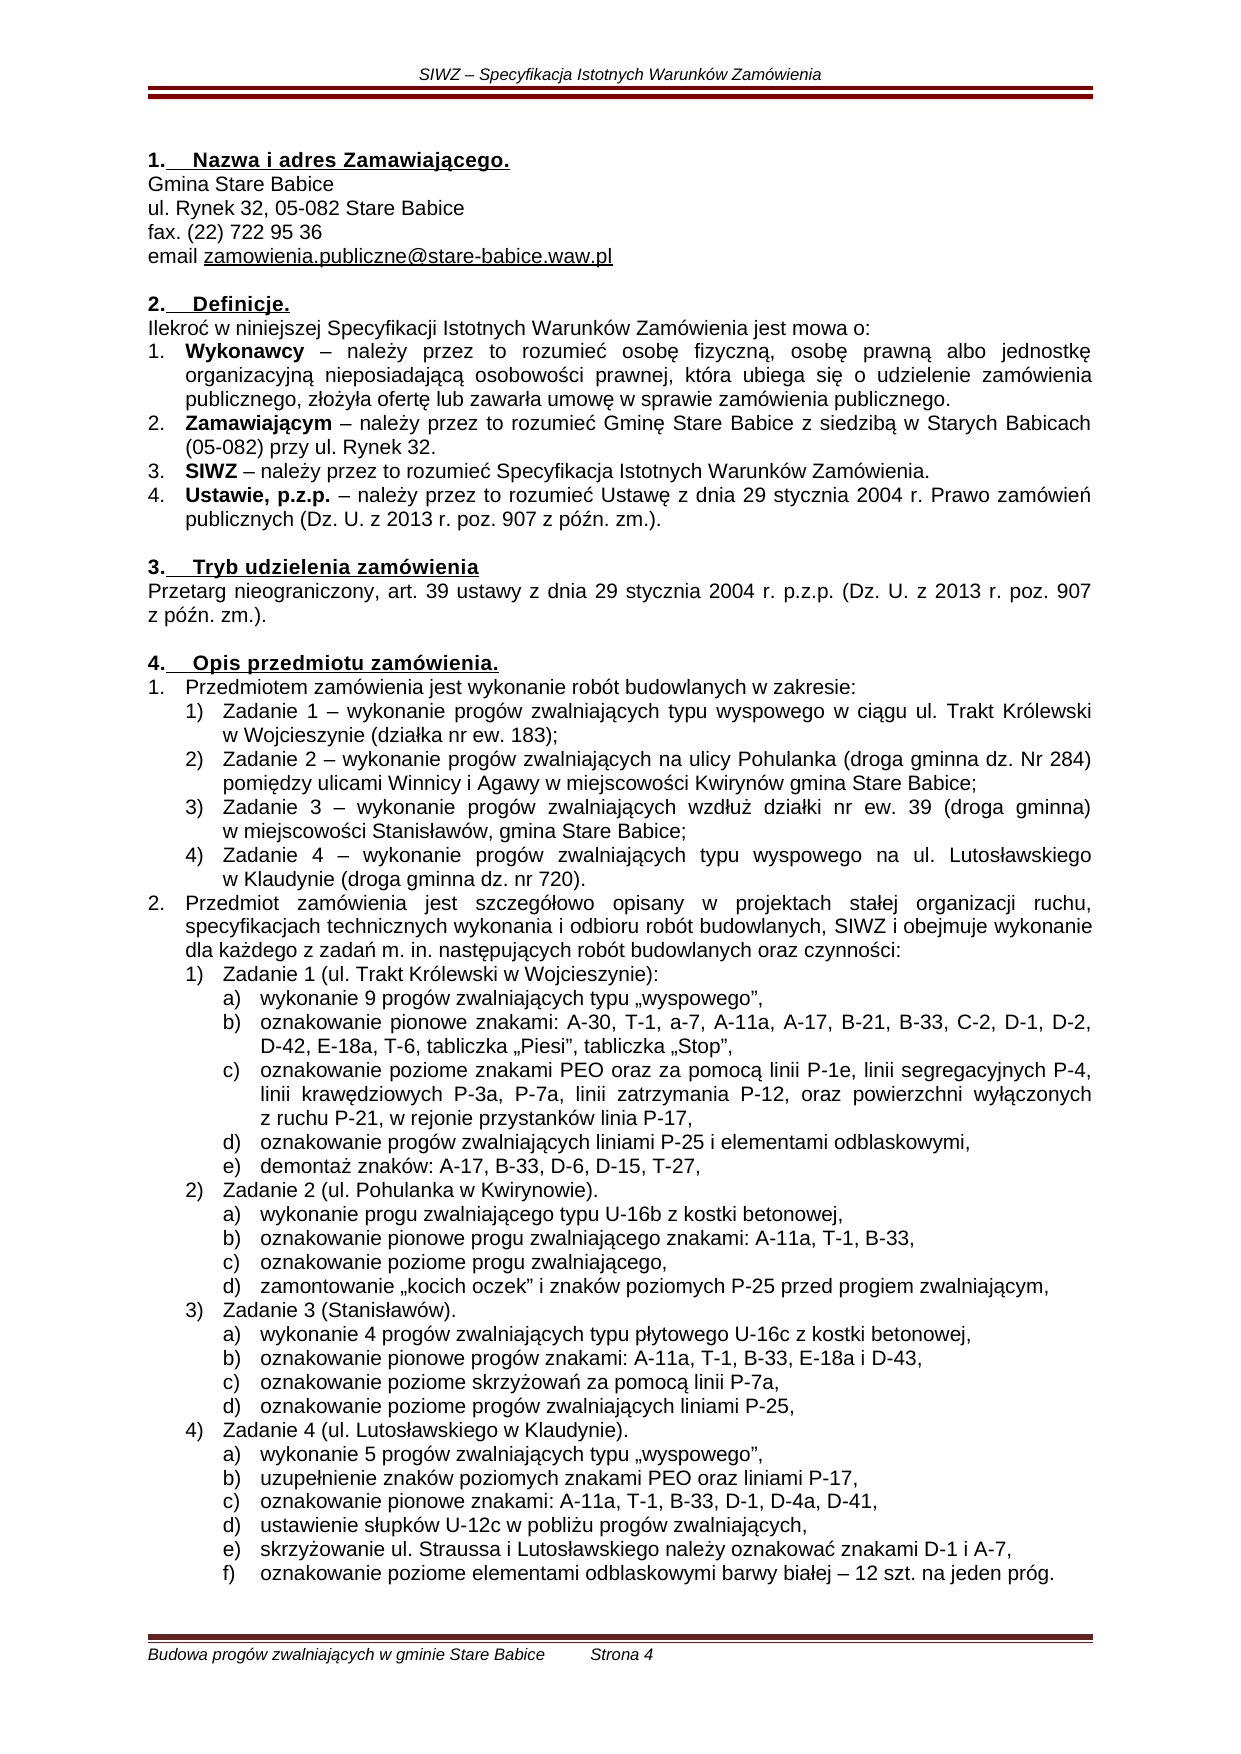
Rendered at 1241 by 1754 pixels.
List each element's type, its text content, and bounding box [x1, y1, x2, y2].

text email zamowienia.publiczne@stare-babice.waw.pl [148, 243, 1093, 267]
text fax. (22) 722 95 36 [148, 219, 1093, 243]
list Zadanie 2 (ul. Pohulanka w Kwirynowie). [185, 1178, 1093, 1202]
list oznakowanie pionowe progów znakami: A-11a, T-1, B-33, E-18a i D-43, [223, 1346, 1093, 1369]
subtitle Nazwa i adres Zamawiającego. [148, 148, 1093, 172]
list oznakowanie poziome skrzyżowań za pomocą linii P-7a, [223, 1369, 1093, 1393]
list Zadanie 3 – wykonanie progów zwalniających wzdłuż działki nr ew. 39 (droga gminna) w miejscowości Stanisławów, gmina Stare Babice; [185, 794, 1093, 842]
list skrzyżowanie ul. Straussa i Lutosławskiego należy oznakować znakami D-1 i A-7, [223, 1537, 1093, 1561]
text Ilekroć w niniejszej Specyfikacji Istotnych Warunków Zamówienia jest mowa o: [148, 315, 1093, 339]
list oznakowanie poziome progu zwalniającego, [223, 1250, 1093, 1274]
list oznakowanie progów zwalniających liniami P-25 i elementami odblaskowymi, [223, 1130, 1093, 1154]
subtitle Opis przedmiotu zamówienia. [148, 651, 1093, 675]
list Wykonawcy – należy przez to rozumieć osobę fizyczną, osobę prawną albo jednostkę organizacyjną nieposiadającą osobowości prawnej, która ubiega się o udzielenie zamówienia publicznego, złożyła ofertę lub zawarła umowę w sprawie zamówienia publicznego. [148, 339, 1093, 411]
subtitle Definicje. [148, 291, 1093, 315]
list oznakowanie poziome progów zwalniających liniami P-25, [223, 1393, 1093, 1417]
list uzupełnienie znaków poziomych znakami PEO oraz liniami P-17, [223, 1465, 1093, 1489]
list Zadanie 4 – wykonanie progów zwalniających typu wyspowego na ul. Lutosławskiego w Klaudynie (droga gminna dz. nr 720). [185, 842, 1093, 890]
list Zadanie 3 (Stanisławów). [185, 1298, 1093, 1322]
list wykonanie 9 progów zwalniających typu „wyspowego”, [223, 986, 1093, 1010]
list zamontowanie „kocich oczek” i znaków poziomych P-25 przed progiem zwalniającym, [223, 1274, 1093, 1298]
list Zadanie 1 (ul. Trakt Królewski w Wojcieszynie): [185, 962, 1093, 986]
list oznakowanie poziome elementami odblaskowymi barwy białej – 12 szt. na jeden próg. [223, 1561, 1093, 1585]
list Przedmiot zamówienia jest szczegółowo opisany w projektach stałej organizacji ruchu, specyfikacjach technicznych wykonania i odbioru robót budowlanych, SIWZ i obejmuje wykonanie dla każdego z zadań m. in. następujących robót budowlanych oraz czynności: [148, 890, 1093, 962]
list oznakowanie pionowe znakami: A-30, T-1, a-7, A-11a, A-17, B-21, B-33, C-2, D-1, D-2, D-42, E-18a, T-6, tabliczka „Piesi”, tabliczka „Stop”, [223, 1010, 1093, 1058]
list oznakowanie pionowe znakami: A-11a, T-1, B-33, D-1, D-4a, D-41, [223, 1489, 1093, 1513]
list wykonanie 5 progów zwalniających typu „wyspowego”, [223, 1441, 1093, 1465]
list Zamawiającym – należy przez to rozumieć Gminę Stare Babice z siedzibą w Starych Babicach (05-082) przy ul. Rynek 32. [148, 411, 1093, 459]
text Przetarg nieograniczony, art. 39 ustawy z dnia 29 stycznia 2004 r. p.z.p. (Dz. U. z 2013 r. poz. 907 z późn. zm.). [148, 579, 1093, 627]
list demontaż znaków: A-17, B-33, D-6, D-15, T-27, [223, 1154, 1093, 1178]
list Zadanie 1 – wykonanie progów zwalniających typu wyspowego w ciągu ul. Trakt Królewski w Wojcieszynie (działka nr ew. 183); [185, 699, 1093, 747]
list Ustawie, p.z.p. – należy przez to rozumieć Ustawę z dnia 29 stycznia 2004 r. Prawo zamówień publicznych (Dz. U. z 2013 r. poz. 907 z późn. zm.). [148, 483, 1093, 531]
list wykonanie progu zwalniającego typu U-16b z kostki betonowej, [223, 1202, 1093, 1226]
subtitle Tryb udzielenia zamówienia [148, 555, 1093, 579]
text ul. Rynek 32, 05-082 Stare Babice [148, 196, 1093, 219]
list oznakowanie poziome znakami PEO oraz za pomocą linii P-1e, linii segregacyjnych P-4, linii krawędziowych P-3a, P-7a, linii zatrzymania P-12, oraz powierzchni wyłączonych z ruchu P-21, w rejonie przystanków linia P-17, [223, 1058, 1093, 1130]
list oznakowanie pionowe progu zwalniającego znakami: A-11a, T-1, B-33, [223, 1226, 1093, 1250]
list wykonanie 4 progów zwalniających typu płytowego U-16c z kostki betonowej, [223, 1322, 1093, 1346]
list Przedmiotem zamówienia jest wykonanie robót budowlanych w zakresie: [148, 675, 1093, 699]
list ustawienie słupków U-12c w pobliżu progów zwalniających, [223, 1513, 1093, 1537]
list SIWZ – należy przez to rozumieć Specyfikacja Istotnych Warunków Zamówienia. [148, 459, 1093, 483]
list Zadanie 4 (ul. Lutosławskiego w Klaudynie). [185, 1417, 1093, 1441]
text Gmina Stare Babice [148, 172, 1093, 196]
list Zadanie 2 – wykonanie progów zwalniających na ulicy Pohulanka (droga gminna dz. Nr 284) pomiędzy ulicami Winnicy i Agawy w miejscowości Kwirynów gmina Stare Babice; [185, 747, 1093, 794]
